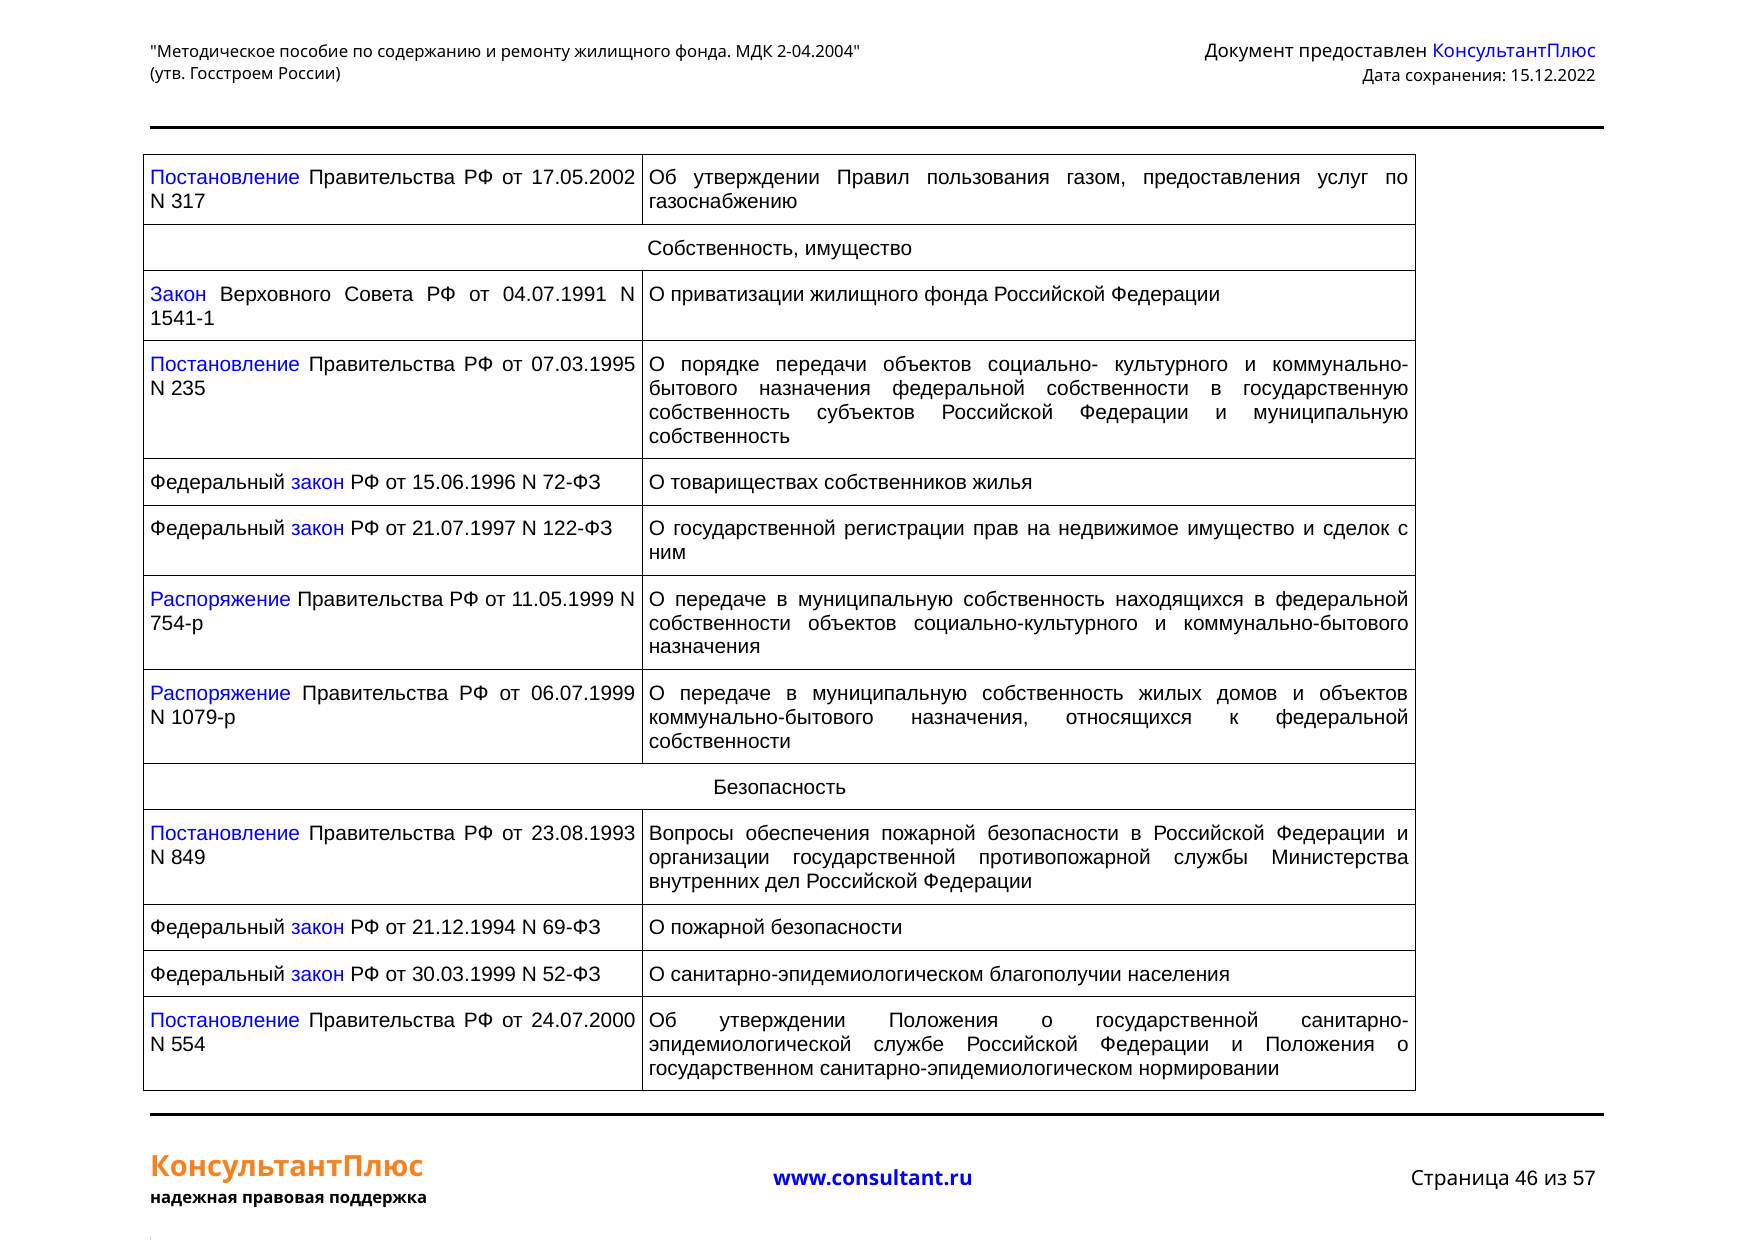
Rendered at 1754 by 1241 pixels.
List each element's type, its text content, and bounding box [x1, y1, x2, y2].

table_cell Распоряжение Правительства РФ от 06.07.1999 N 1079-р [144, 670, 642, 763]
table_cell Постановление Правительства РФ от 23.08.1993 N 849 [144, 810, 642, 903]
table_cell Федеральный закон РФ от 15.06.1996 N 72-ФЗ [144, 459, 642, 504]
table_cell О товариществах собственников жилья [643, 459, 1415, 504]
table_cell Закон Верховного Совета РФ от 04.07.1991 N 1541-1 [144, 271, 642, 340]
table_cell Федеральный закон РФ от 30.03.1999 N 52-ФЗ [144, 951, 642, 996]
table_cell Вопросы обеспечения пожарной безопасности в Российской Федерации и организации государственной противопожарной службы Министерства внутренних дел Российской Федерации [643, 810, 1415, 903]
table_cell О передаче в муниципальную собственность жилых домов и объектов коммунально-бытового назначения, относящихся к федеральной собственности [643, 670, 1415, 763]
table_cell Распоряжение Правительства РФ от 11.05.1999 N 754-р [144, 576, 642, 669]
table_cell О государственной регистрации прав на недвижимое имущество и сделок с ним [643, 506, 1415, 575]
table_cell О передаче в муниципальную собственность находящихся в федеральной собственности объектов социально-культурного и коммунально-бытового назначения [643, 576, 1415, 669]
table_cell Федеральный закон РФ от 21.12.1994 N 69-ФЗ [144, 905, 642, 950]
table_cell О пожарной безопасности [643, 905, 1415, 950]
table_cell О санитарно-эпидемиологическом благополучии населения [643, 951, 1415, 996]
table_cell Постановление Правительства РФ от 24.07.2000 N 554 [144, 997, 642, 1090]
table_cell Об утверждении Положения о государственной санитарно-эпидемиологической службе Российской Федерации и Положения о государственном санитарно-эпидемиологическом нормировании [643, 997, 1415, 1090]
table_cell Безопасность [144, 764, 1415, 809]
table_cell Федеральный закон РФ от 21.07.1997 N 122-ФЗ [144, 506, 642, 575]
table_cell О порядке передачи объектов социально- культурного и коммунально-бытового назначения федеральной собственности в государственную собственность субъектов Российской Федерации и муниципальную собственность [643, 341, 1415, 458]
table_cell О приватизации жилищного фонда Российской Федерации [643, 271, 1415, 340]
table_cell Собственность, имущество [144, 225, 1415, 270]
table_cell Постановление Правительства РФ от 17.05.2002 N 317 [144, 155, 642, 224]
table_cell Постановление Правительства РФ от 07.03.1995 N 235 [144, 341, 642, 458]
table_cell Об утверждении Правил пользования газом, предоставления услуг по газоснабжению [643, 155, 1415, 224]
